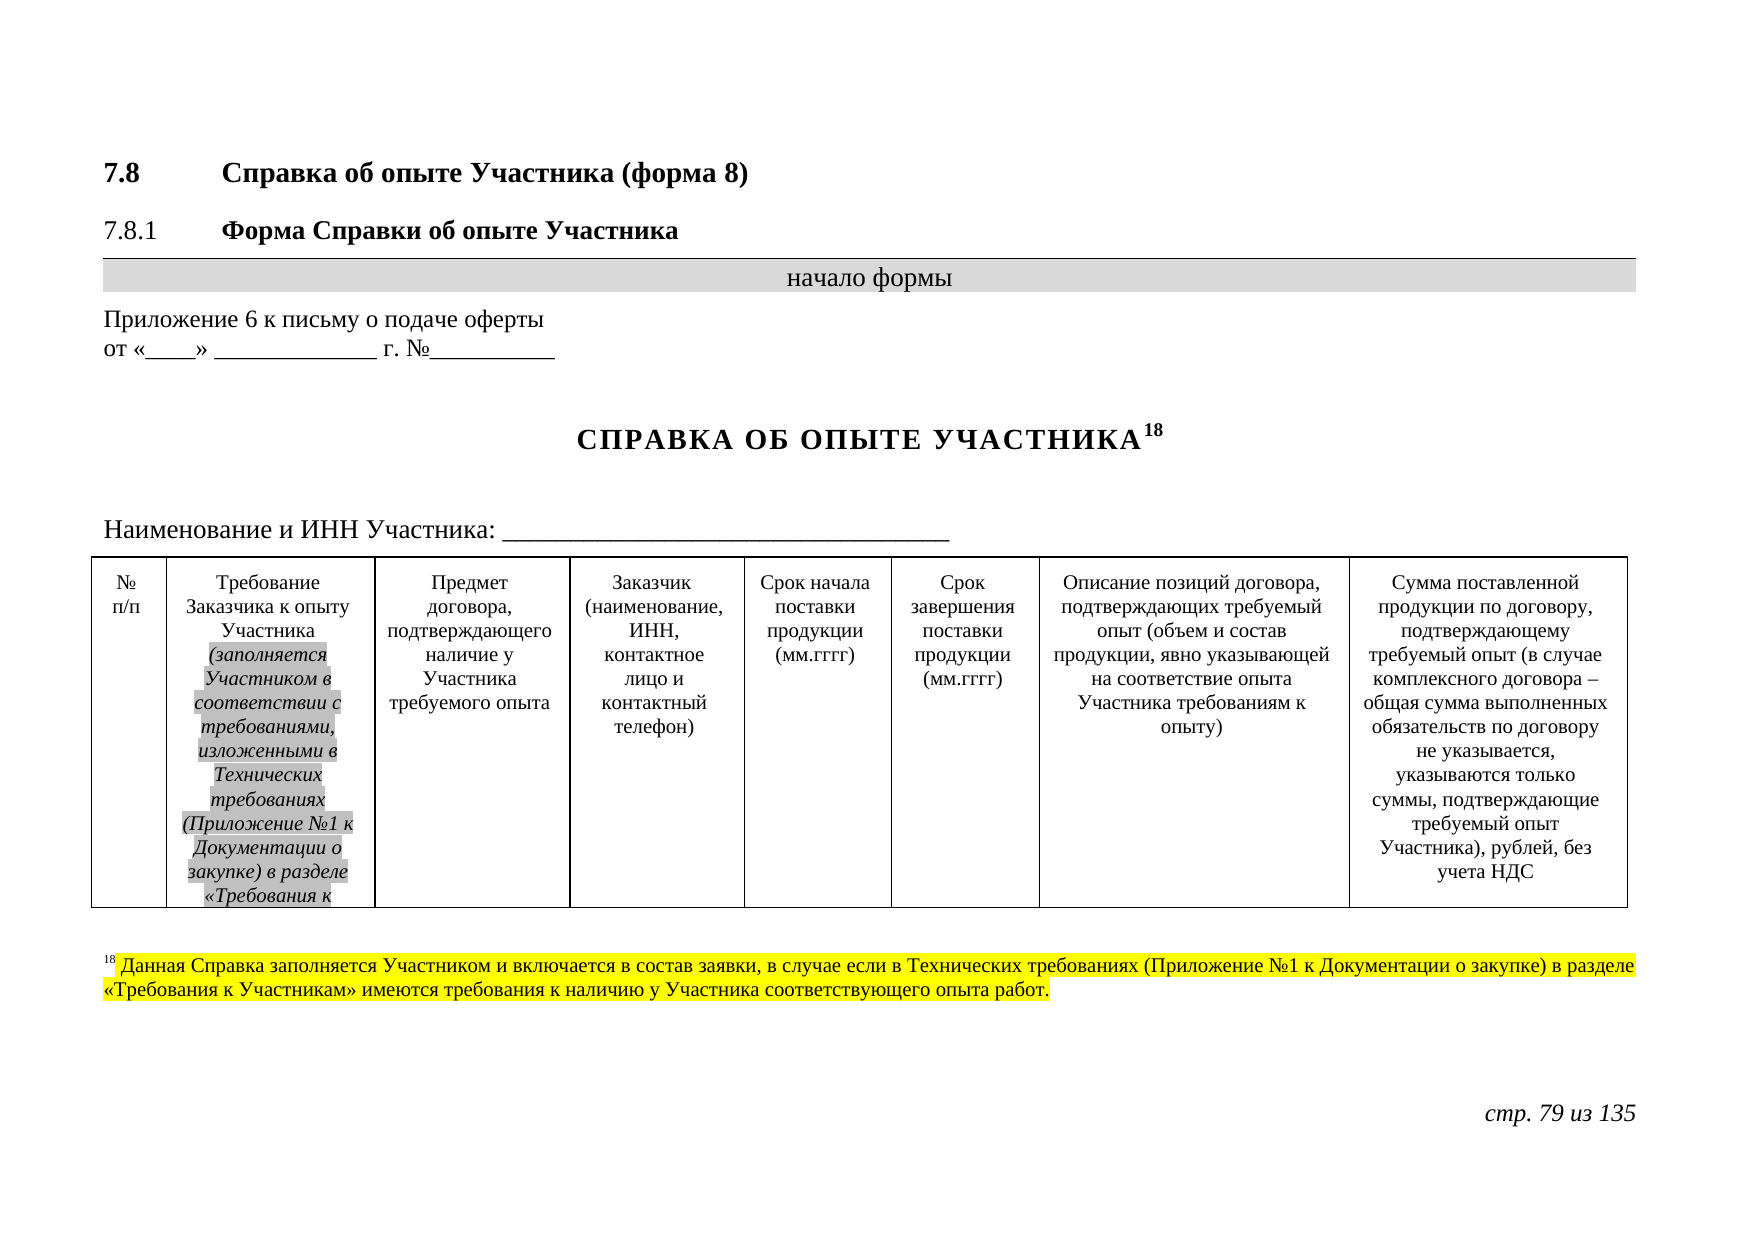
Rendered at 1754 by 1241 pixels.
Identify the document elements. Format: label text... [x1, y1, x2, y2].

text Приложение 6 к письму о подаче оферты от «____» _____________ г. №__________ [103, 304, 1636, 362]
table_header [745, 558, 891, 907]
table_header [1350, 558, 1627, 907]
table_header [892, 558, 1039, 907]
subtitle Справка об опыте Участника (форма 8) [103, 156, 1639, 189]
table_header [1040, 558, 1349, 907]
table_header № п/п [92, 558, 166, 907]
text начало формы [103, 259, 1636, 292]
text Форма Справки об опыте Участника [103, 214, 1636, 245]
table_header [571, 558, 744, 907]
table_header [167, 558, 374, 907]
text Наименование и ИНН Участника: _________________________________ [103, 513, 1636, 544]
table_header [376, 558, 569, 907]
text Справка об опыте Участника [103, 418, 1636, 457]
